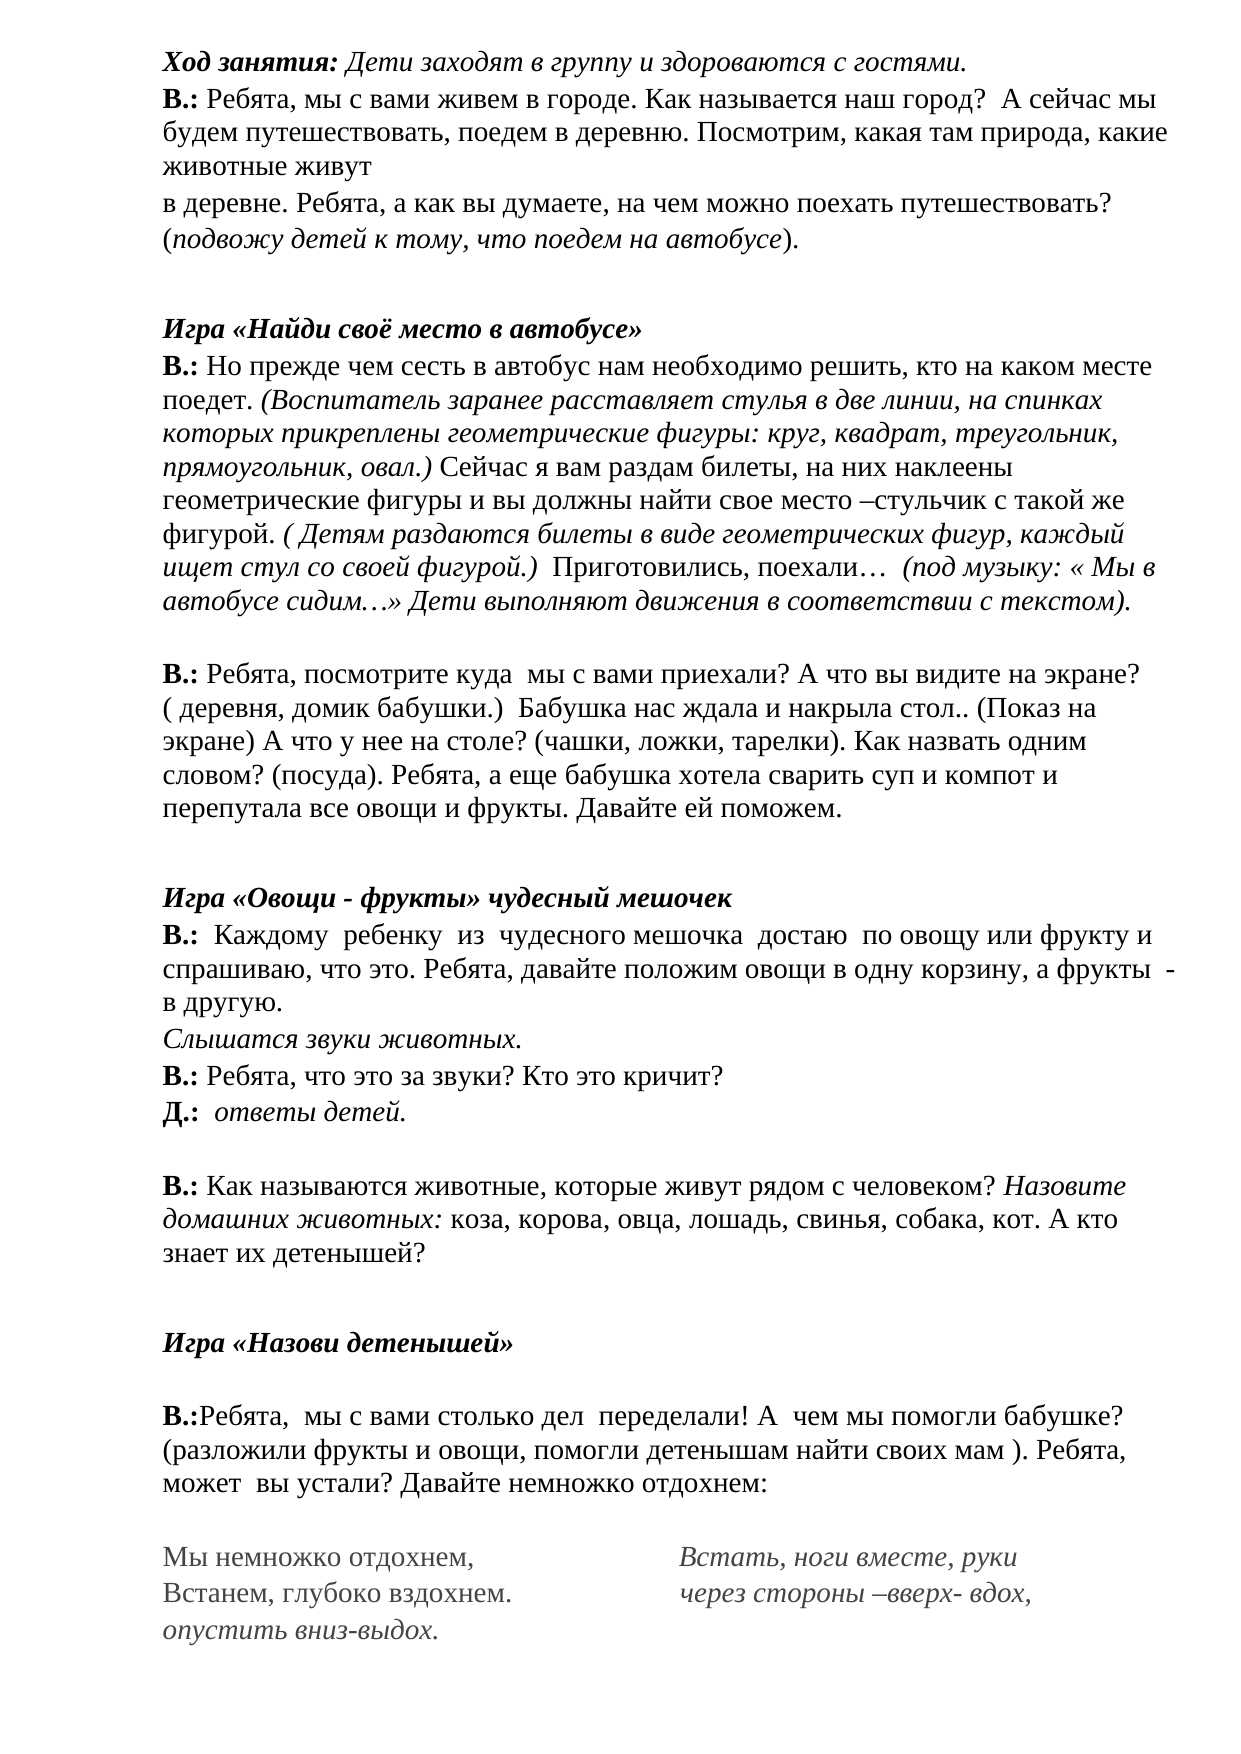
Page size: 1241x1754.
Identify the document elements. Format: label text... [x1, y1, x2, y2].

text Д.: ответы детей. [162, 1094, 1181, 1128]
text Мы немножко отдохнем, Встать, ноги вместе, руки [162, 1539, 1181, 1572]
text (подвожу детей к тому, что поедем на автобусе). [162, 221, 1181, 255]
text В.: Ребята, мы с вами живем в городе. Как называется наш город? А сейчас мы будем путешествовать, поедем в деревню. Посмотрим, какая там природа, какие животные живут [162, 81, 1181, 182]
text В.: Каждому ребенку из чудесного мешочка достаю по овощу или фрукту и спрашиваю, что это. Ребята, давайте положим овощи в одну корзину, а фрукты - в другую. [162, 917, 1181, 1018]
text Встанем, глубоко вздохнем. через стороны –вверх- вдох, [162, 1575, 1181, 1609]
text В.: Как называются животные, которые живут рядом с человеком? Назовите домашних животных: коза, корова, овца, лошадь, свинья, собака, кот. А кто знает их детенышей? [162, 1168, 1181, 1268]
text В.: Ребята, посмотрите куда мы с вами приехали? А что вы видите на экране? ( деревня, домик бабушки.) Бабушка нас ждала и накрыла стол.. (Показ на экране) А что у нее на столе? (чашки, ложки, тарелки). Как назвать одним словом? (посуда). Ребята, а еще бабушка хотела сварить суп и компот и перепутала все овощи и фрукты. Давайте ей поможем. [162, 656, 1181, 824]
text В.: Но прежде чем сесть в автобус нам необходимо решить, кто на каком месте поедет. (Воспитатель заранее расставляет стулья в две линии, на спинках которых прикреплены геометрические фигуры: круг, квадрат, треугольник, прямоугольник, овал.) Сейчас я вам раздам билеты, на них наклеены геометрические фигуры и вы должны найти свое место –стульчик с такой же фигурой. ( Детям раздаются билеты в виде геометрических фигур, каждый ищет стул со своей фигурой.) Приготовились, поехали… (под музыку: « Мы в автобусе сидим…» Дети выполняют движения в соответствии с текстом). [162, 348, 1181, 617]
text Игра «Назови детенышей» [162, 1325, 1181, 1358]
text Игра «Овощи - фрукты» чудесный мешочек [162, 881, 1181, 914]
text в деревне. Ребята, а как вы думаете, на чем можно поехать путешествовать? [162, 185, 1181, 218]
text Слышатся звуки животных. [162, 1021, 1181, 1054]
text опустить вниз-выдох. [162, 1612, 1181, 1646]
text В.: Ребята, что это за звуки? Кто это кричит? [162, 1058, 1181, 1091]
text Ход занятия: Дети заходят в группу и здороваются с гостями. [162, 44, 1181, 78]
text Игра «Найди своё место в автобусе» [162, 312, 1181, 345]
text В.:Ребята, мы с вами столько дел переделали! А чем мы помогли бабушке? (разложили фрукты и овощи, помогли детенышам найти своих мам ). Ребята, может вы устали? Давайте немножко отдохнем: [162, 1398, 1181, 1499]
